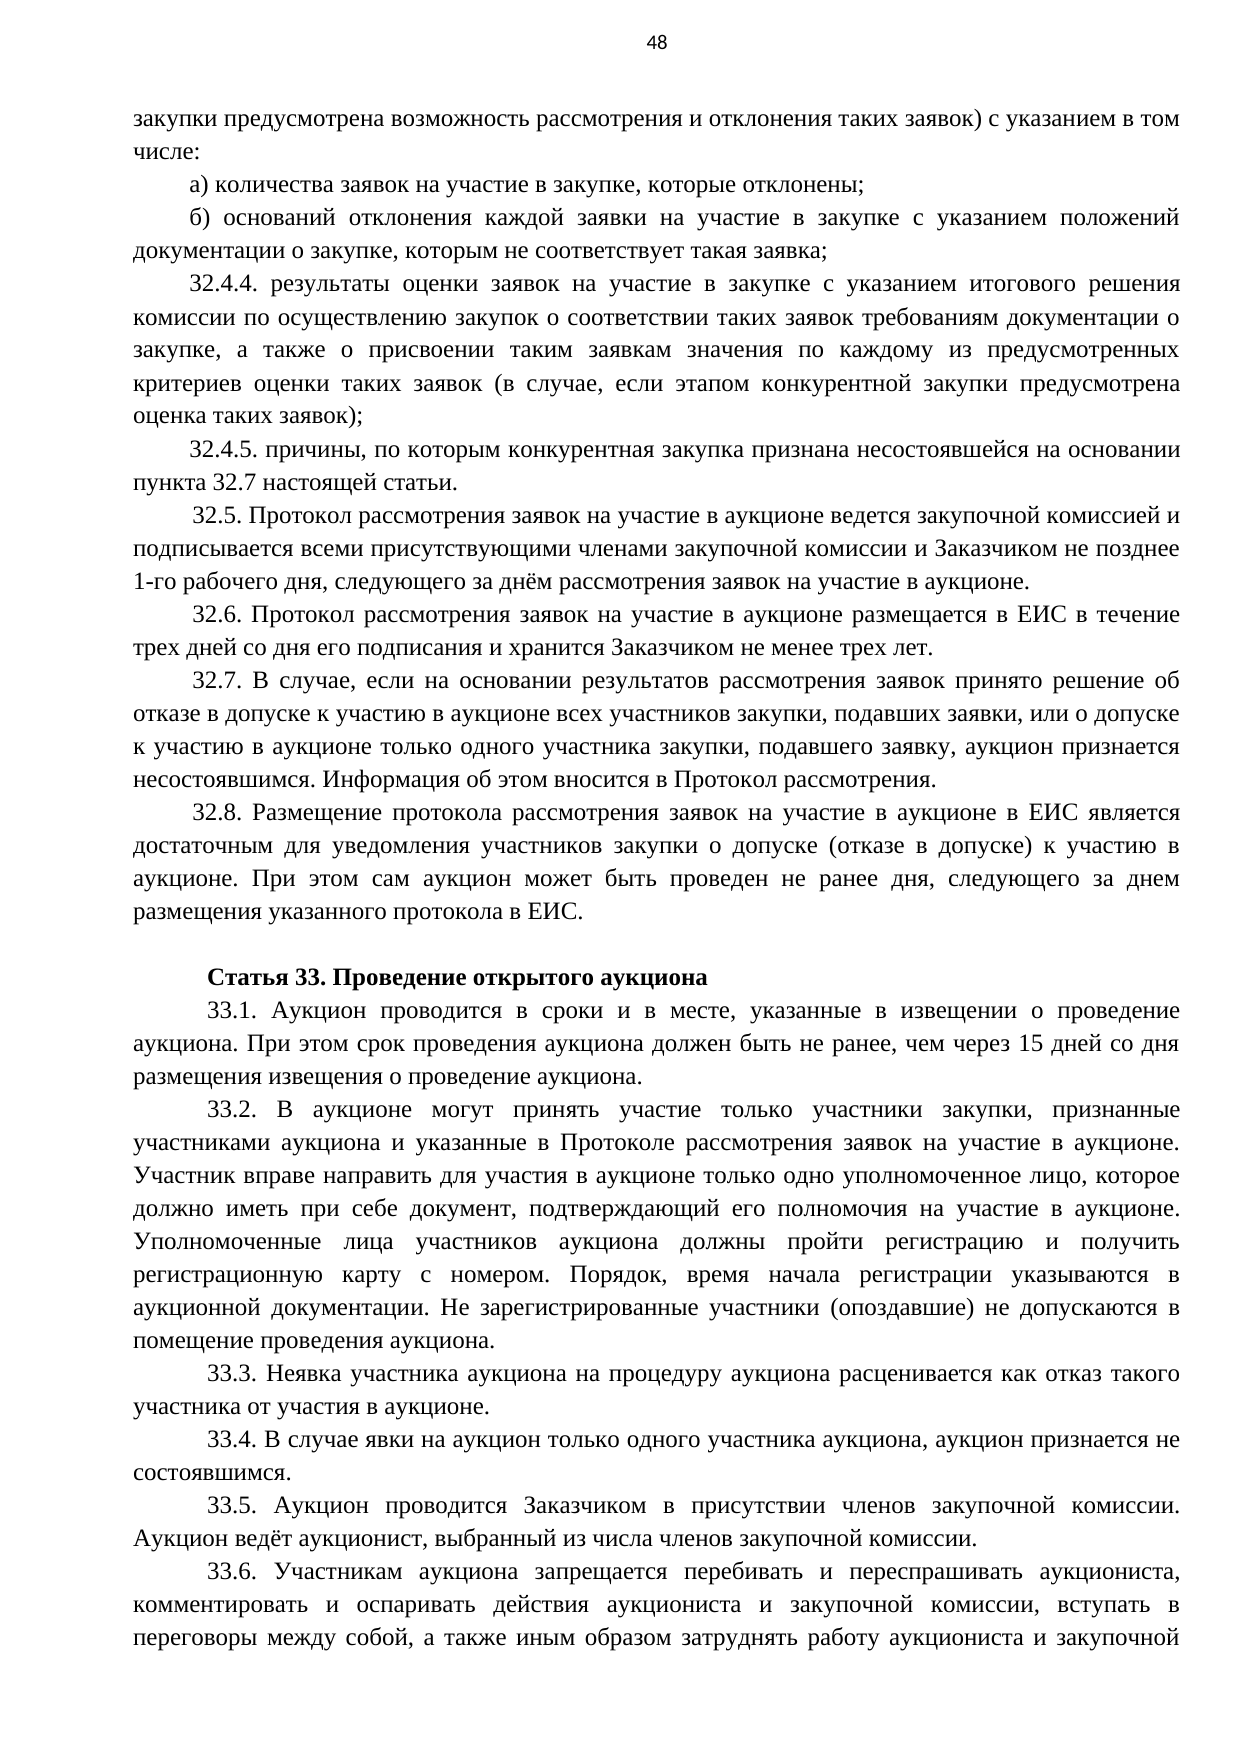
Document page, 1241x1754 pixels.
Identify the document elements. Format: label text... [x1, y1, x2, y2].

text 32.8. Размещение протокола рассмотрения заявок на участие в аукционе в ЕИС является достаточным для уведомления участников закупки о допуске (отказе в допуске) к участию в аукционе. При этом сам аукцион может быть проведен не ранее дня, следующего за днем размещения указанного протокола в ЕИС. [133, 797, 1181, 925]
text 32.6. Протокол рассмотрения заявок на участие в аукционе размещается в ЕИС в течение трех дней со дня его подписания и хранится Заказчиком не менее трех лет. [133, 599, 1181, 661]
text а) количества заявок на участие в закупке, которые отклонены; [133, 169, 1181, 198]
list Аукцион проводится Заказчиком в присутствии членов закупочной комиссии. Аукцион ведёт аукционист, выбранный из числа членов закупочной комиссии. [133, 1490, 1181, 1552]
text б) оснований отклонения каждой заявки на участие в закупке с указанием положений документации о закупке, которым не соответствует такая заявка; [133, 202, 1181, 264]
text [133, 103, 1181, 165]
text 32.4.5. причины, по которым конкурентная закупка признана несостоявшейся на основании пункта 32.7 настоящей статьи. [133, 434, 1181, 495]
text 32.7. В случае, если на основании результатов рассмотрения заявок принято решение об отказе в допуске к участию в аукционе всех участников закупки, подавших заявки, или о допуске к участию в аукционе только одного участника закупки, подавшего заявку, аукцион признается несостоявшимся. Информация об этом вносится в Протокол рассмотрения. [133, 665, 1181, 793]
list Неявка участника аукциона на процедуру аукциона расценивается как отказ такого участника от участия в аукционе. [133, 1358, 1181, 1420]
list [133, 1556, 1181, 1651]
text 32.5. Протокол рассмотрения заявок на участие в аукционе ведется закупочной комиссией и подписывается всеми присутствующими членами закупочной комиссии и Заказчиком не позднее 1-го рабочего дня, следующего за днём рассмотрения заявок на участие в аукционе. [133, 500, 1181, 594]
list В случае явки на аукцион только одного участника аукциона, аукцион признается не состоявшимся. [133, 1424, 1181, 1486]
list В аукционе могут принять участие только участники закупки, признанные участниками аукциона и указанные в Протоколе рассмотрения заявок на участие в аукционе. Участник вправе направить для участия в аукционе только одно уполномоченное лицо, которое должно иметь при себе документ, подтверждающий его полномочия на участие в аукционе. Уполномоченные лица участников аукциона должны пройти регистрацию и получить регистрационную карту с номером. Порядок, время начала регистрации указываются в аукционной документации. Не зарегистрированные участники (опоздавшие) не допускаются в помещение проведения аукциона. [133, 1094, 1181, 1354]
text 32.4.4. результаты оценки заявок на участие в закупке с указанием итогового решения комиссии по осуществлению закупок о соответствии таких заявок требованиям документации о закупке, а также о присвоении таким заявкам значения по каждому из предусмотренных критериев оценки таких заявок (в случае, если этапом конкурентной закупки предусмотрена оценка таких заявок); [133, 268, 1181, 429]
list Статья 33. Проведение открытого аукциона [133, 962, 1181, 991]
list Аукцион проводится в сроки и в месте, указанные в извещении о проведение аукциона. При этом срок проведения аукциона должен быть не ранее, чем через 15 дней со дня размещения извещения о проведение аукциона. [133, 995, 1181, 1090]
